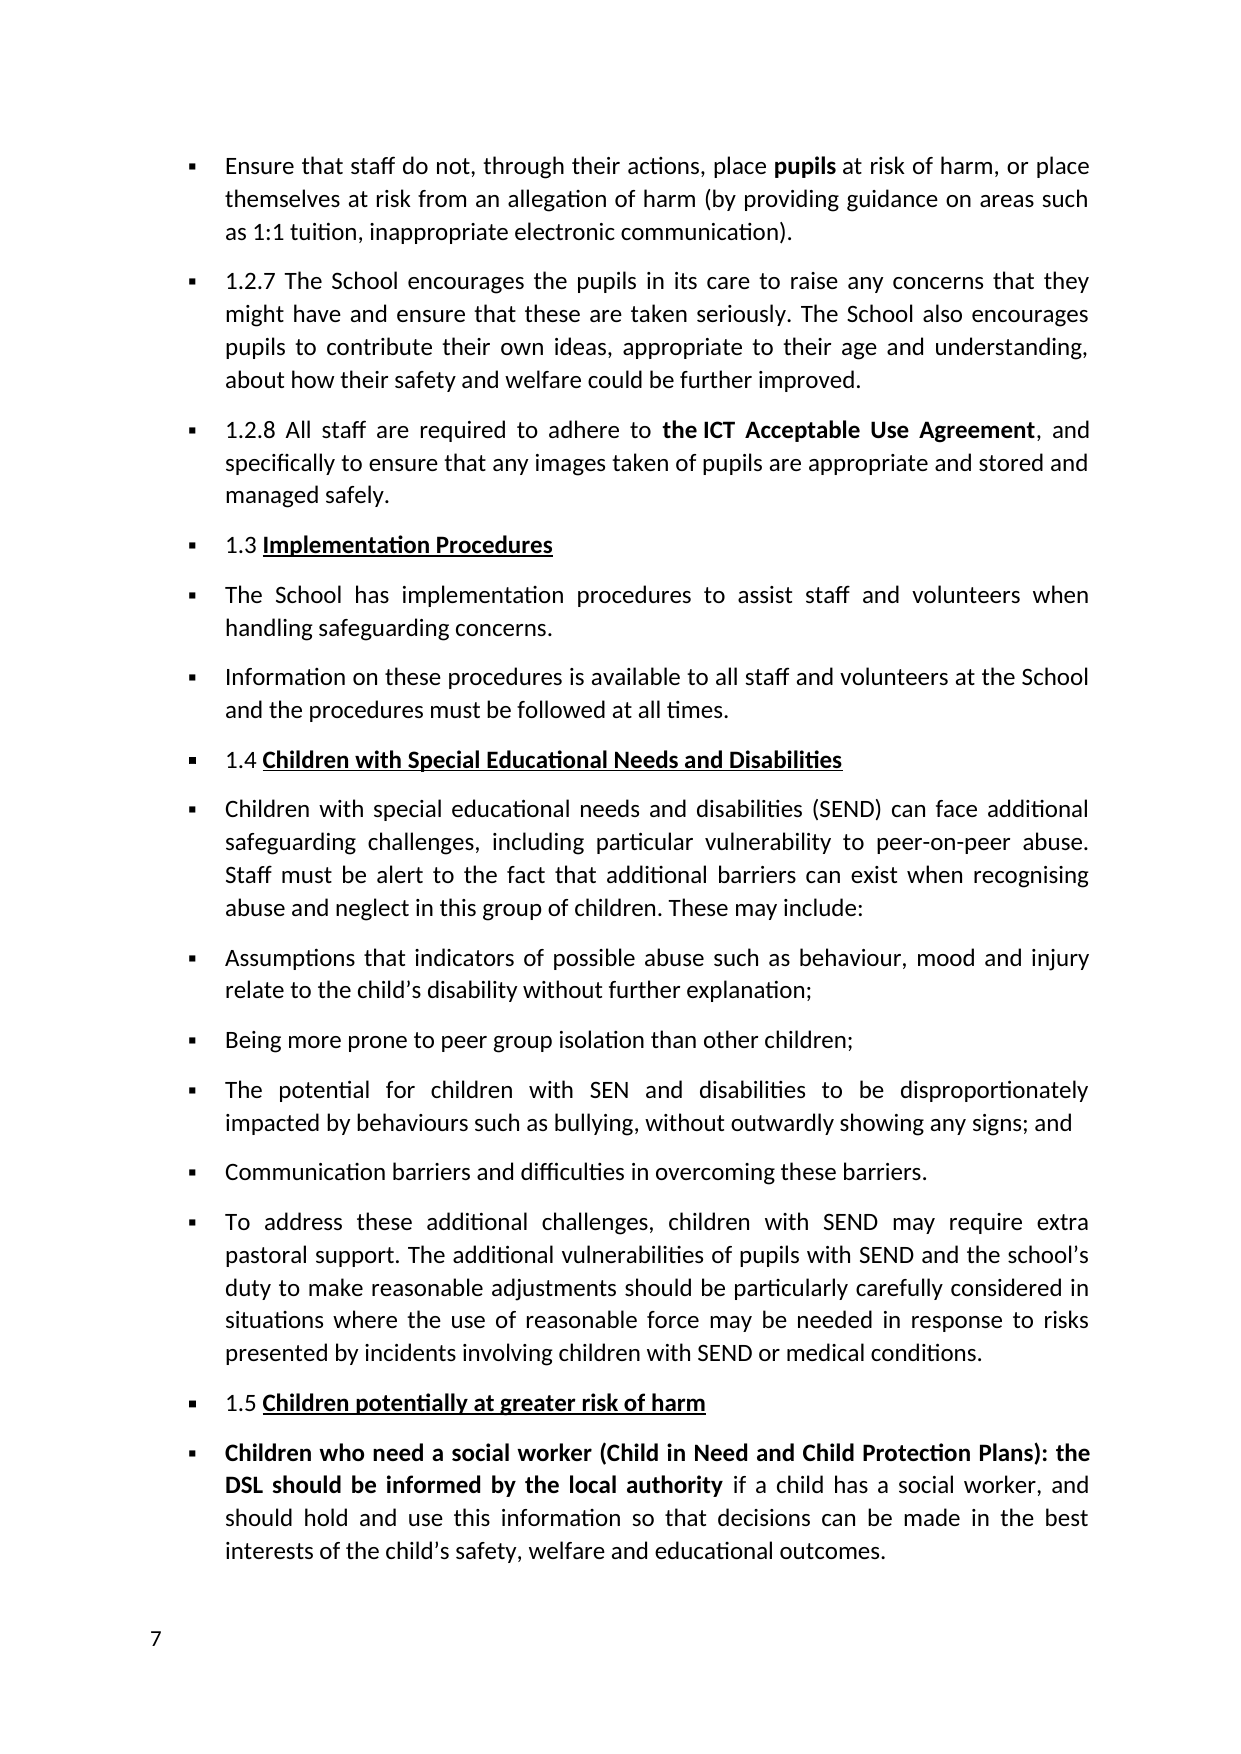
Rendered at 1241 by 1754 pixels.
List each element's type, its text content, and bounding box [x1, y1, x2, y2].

list To address these additional challenges, children with SEND may require extra pastoral support. The additional vulnerabilities of pupils with SEND and the school’s duty to make reasonable adjustments should be particularly carefully considered in situations where the use of reasonable force may be needed in response to risks presented by incidents involving children with SEND or medical conditions. [187, 1206, 1090, 1368]
list 1.2.8 All staff are required to adhere to the ICT Acceptable Use Agreement, and specifically to ensure that any images taken of pupils are appropriate and stored and managed safely. [187, 414, 1090, 510]
list Assumptions that indicators of possible abuse such as behaviour, mood and injury relate to the child’s disability without further explanation; [187, 942, 1090, 1005]
list Ensure that staff do not, through their actions, place pupils at risk of harm, or place themselves at risk from an allegation of harm (by providing guidance on areas such as 1:1 tuition, inappropriate electronic communication). [187, 150, 1090, 246]
list 1.2.7 The School encourages the pupils in its care to raise any concerns that they might have and ensure that these are taken seriously. The School also encourages pupils to contribute their own ideas, appropriate to their age and understanding, about how their safety and welfare could be further improved. [187, 265, 1090, 395]
list 1.5 Children potentially at greater risk of harm [187, 1387, 1090, 1418]
list Communication barriers and difficulties in overcoming these barriers. [187, 1156, 1090, 1187]
list Children who need a social worker (Child in Need and Child Protection Plans): the DSL should be informed by the local authority if a child has a social worker, and should hold and use this information so that decisions can be made in the best interests of the child’s safety, welfare and educational outcomes. [187, 1437, 1090, 1566]
list The School has implementation procedures to assist staff and volunteers when handling safeguarding concerns. [187, 579, 1090, 642]
list The potential for children with SEN and disabilities to be disproportionately impacted by behaviours such as bullying, without outwardly showing any signs; and [187, 1074, 1090, 1137]
list Information on these procedures is available to all staff and volunteers at the School and the procedures must be followed at all times. [187, 661, 1090, 725]
list Being more prone to peer group isolation than other children; [187, 1024, 1090, 1055]
list 1.3 Implementation Procedures [187, 529, 1090, 560]
list Children with special educational needs and disabilities (SEND) can face additional safeguarding challenges, including particular vulnerability to peer-on-peer abuse. Staff must be alert to the fact that additional barriers can exist when recognising abuse and neglect in this group of children. These may include: [187, 793, 1090, 923]
list 1.4 Children with Special Educational Needs and Disabilities [187, 744, 1090, 774]
